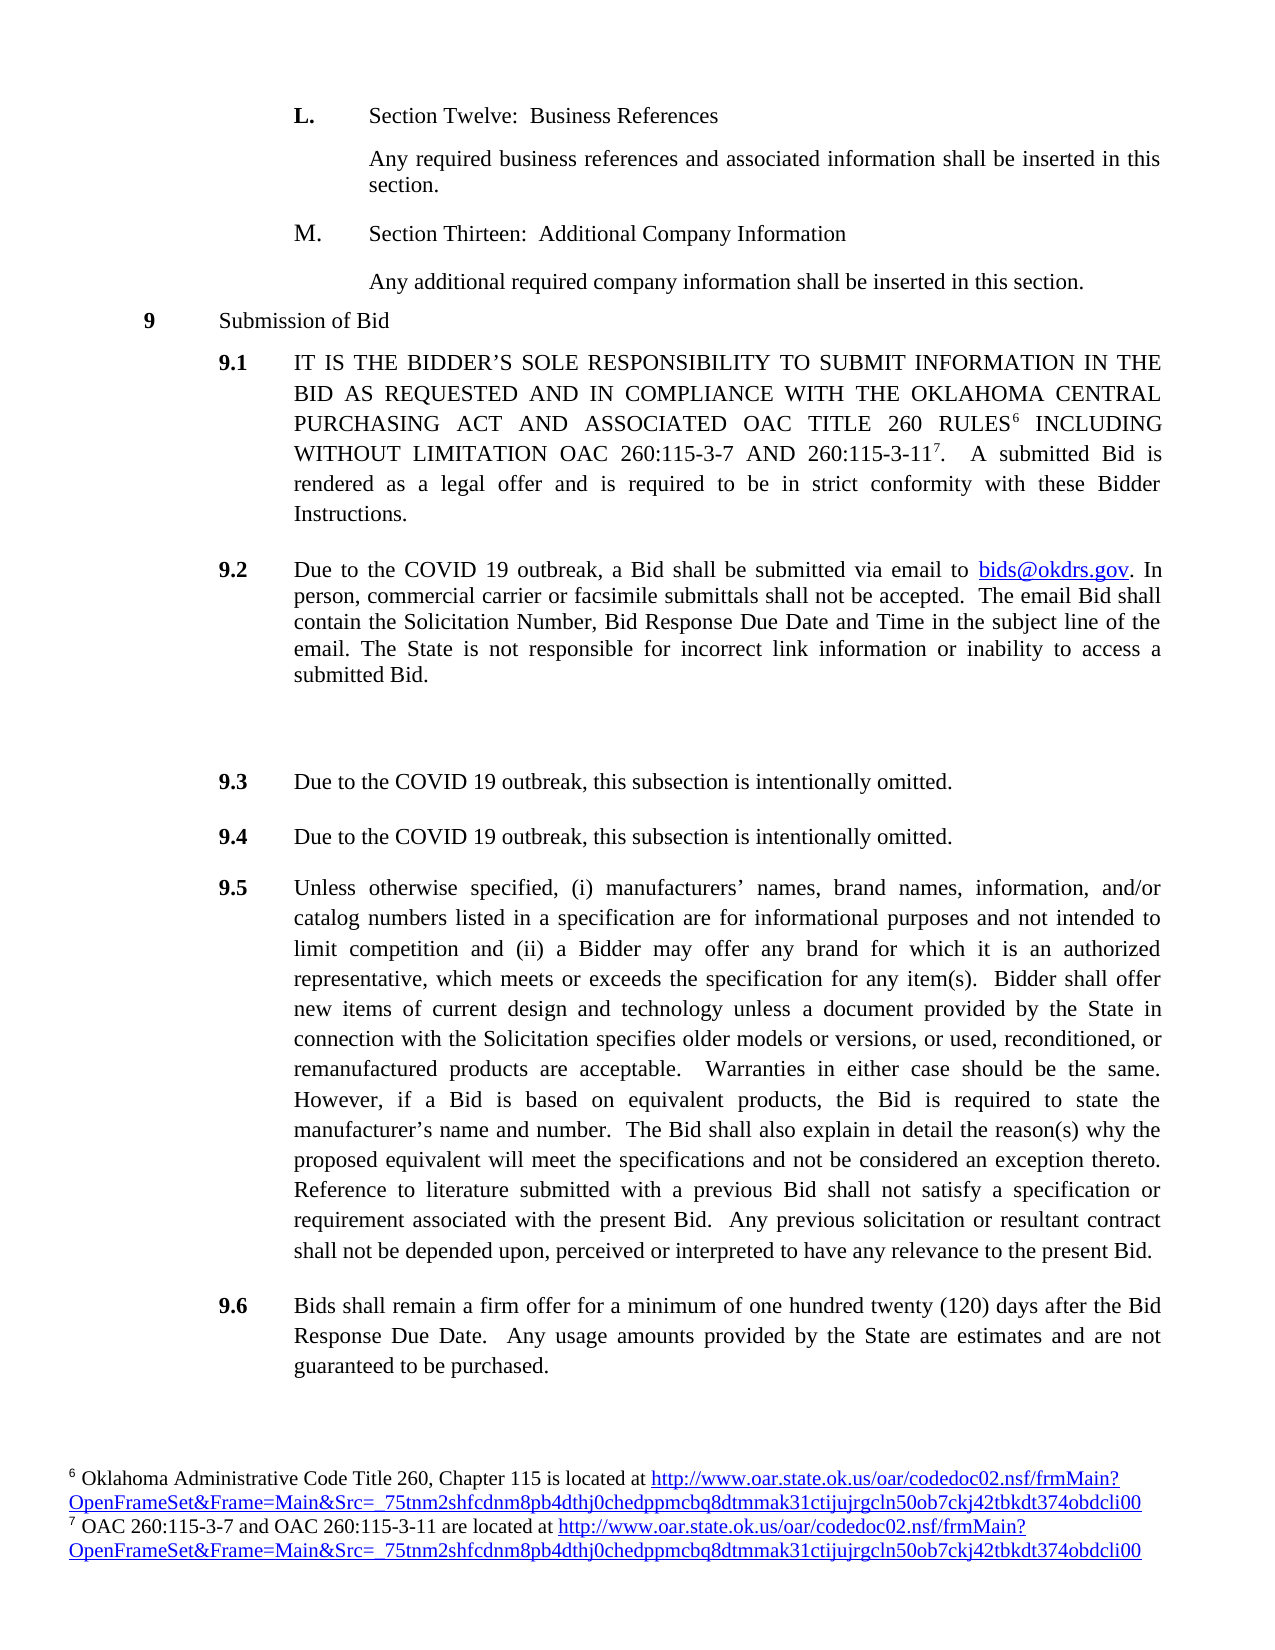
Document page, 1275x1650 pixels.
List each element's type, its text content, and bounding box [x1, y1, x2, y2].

subtitle IT IS THE BIDDER’S SOLE RESPONSIBILITY TO SUBMIT INFORMATION IN THE BID AS REQUESTED AND IN COMPLIANCE WITH THE OKLAHOMA CENTRAL PURCHASING ACT AND ASSOCIATED OAC TITLE 260 RULES INCLUDING WITHOUT LIMITATION OAC 260:115-3-7 AND 260:115-3-11. A submitted Bid is rendered as a legal offer and is required to be in strict conformity with these Bidder Instructions. [219, 349, 1162, 527]
subtitle Unless otherwise specified, (i) manufacturers’ names, brand names, information, and/or catalog numbers listed in a specification are for informational purposes and not intended to limit competition and (ii) a Bidder may offer any brand for which it is an authorized representative, which meets or exceeds the specification for any item(s). Bidder shall offer new items of current design and technology unless a document provided by the State in connection with the Solicitation specifies older models or versions, or used, reconditioned, or remanufactured products are acceptable. Warranties in either case should be the same. However, if a Bid is based on equivalent products, the Bid is required to state the manufacturer’s name and number. The Bid shall also explain in detail the reason(s) why the proposed equivalent will meet the specifications and not be considered an exception thereto. Reference to literature submitted with a previous Bid shall not satisfy a specification or requirement associated with the present Bid. Any previous solicitation or resultant contract shall not be depended upon, perceived or interpreted to have any relevance to the present Bid. [219, 874, 1162, 1263]
subtitle Bids shall remain a firm offer for a minimum of one hundred twenty (120) days after the Bid Response Due Date. Any usage amounts provided by the State are estimates and are not guaranteed to be purchased. [219, 1292, 1162, 1379]
subtitle Any additional required company information shall be inserted in this section. [369, 268, 1162, 294]
subtitle Due to the COVID 19 outbreak, this subsection is intentionally omitted. [219, 768, 1162, 794]
subtitle Any required business references and associated information shall be inserted in this section. [369, 145, 1162, 197]
subtitle Submission of Bid [144, 307, 1162, 333]
subtitle Section Twelve: Business References [294, 102, 1162, 128]
list Due to the COVID 19 outbreak, this subsection is intentionally omitted. [219, 823, 1162, 849]
list Due to the COVID 19 outbreak, a Bid shall be submitted via email to bids@okdrs.gov. In person, commercial carrier or facsimile submittals shall not be accepted. The email Bid shall contain the Solicitation Number, Bid Response Due Date and Time in the subject line of the email. The State is not responsible for incorrect link information or inability to access a submitted Bid. [219, 556, 1162, 687]
subtitle M. Section Thirteen: Additional Company Information [294, 218, 1162, 247]
